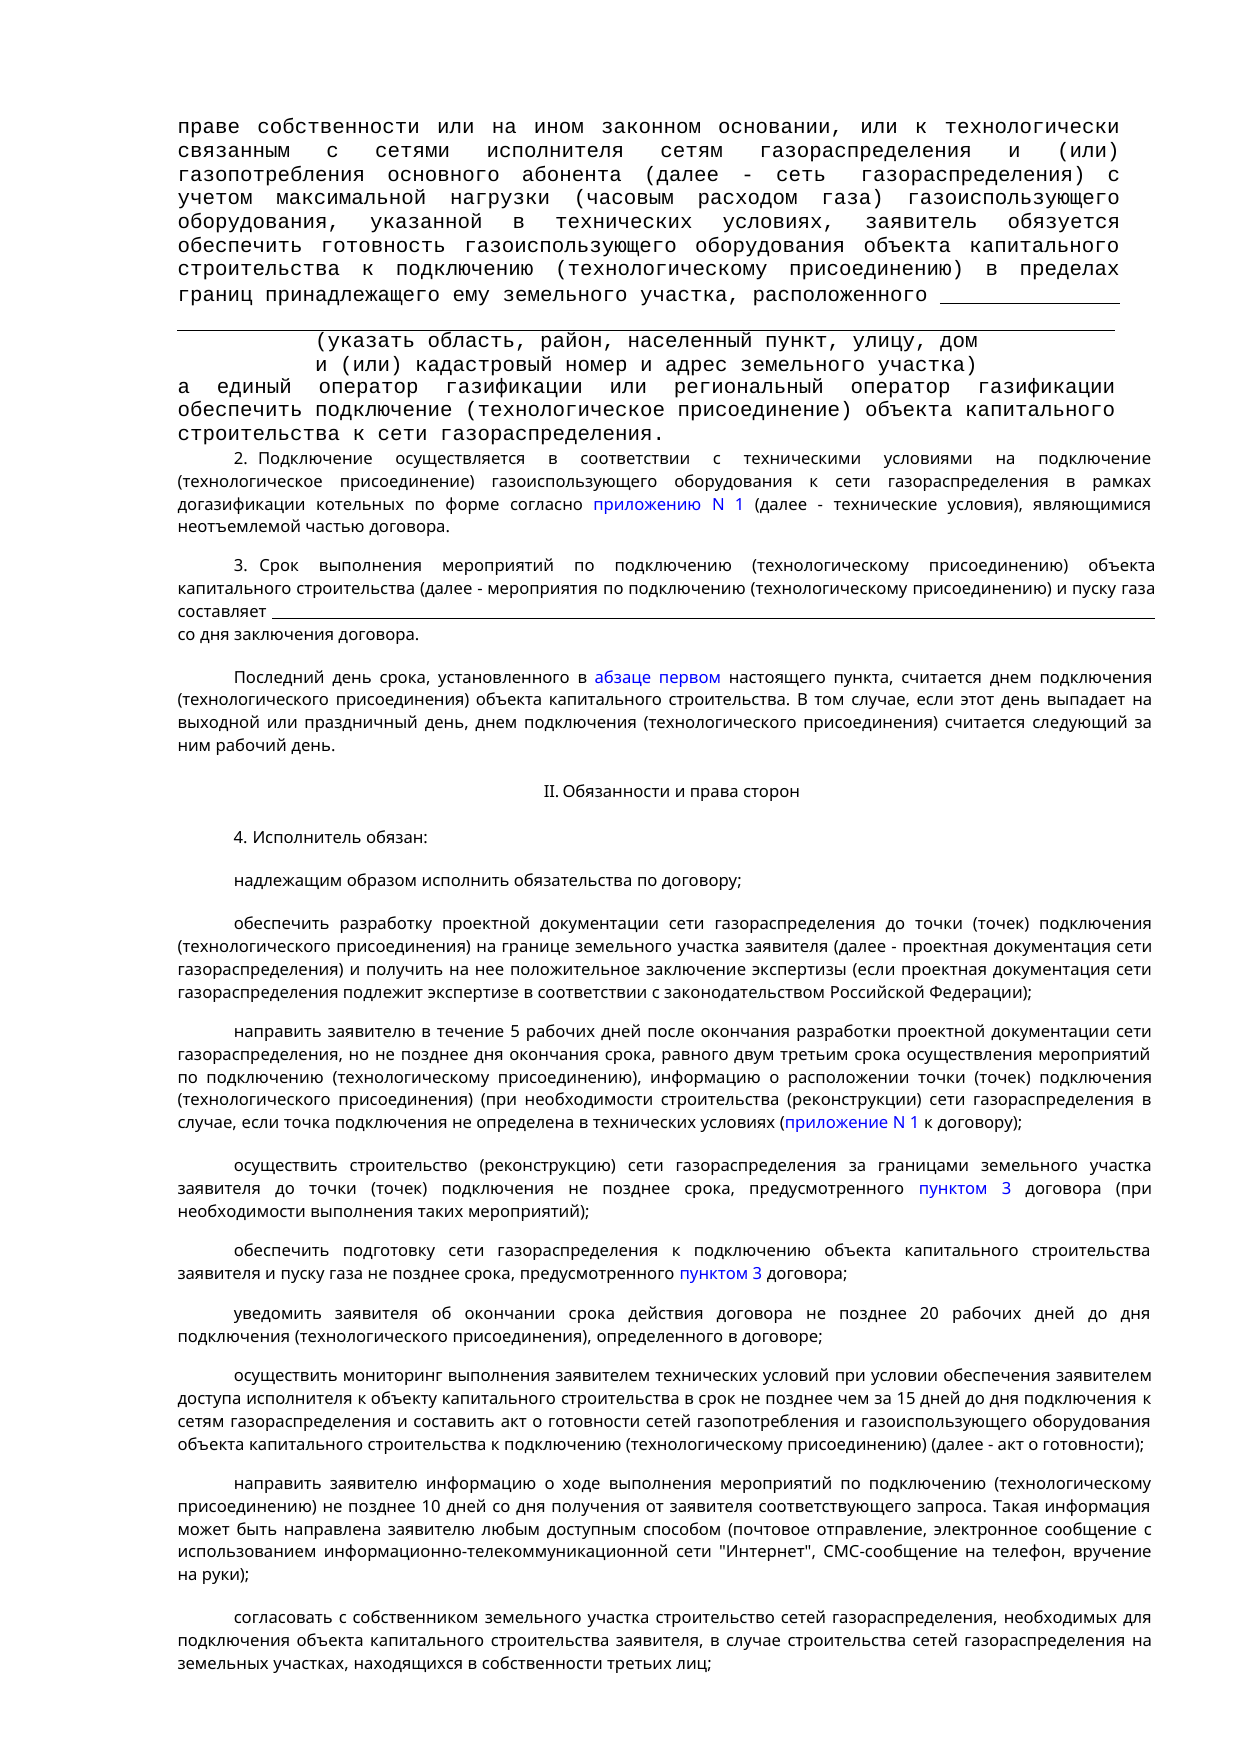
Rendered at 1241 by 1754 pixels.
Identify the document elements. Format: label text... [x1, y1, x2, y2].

text направить заявителю информацию о ходе выполнения мероприятий по подключению (технологическому присоединению) не позднее 10 дней со дня получения от заявителя соответствующего запроса. Такая информация может быть направлена заявителю любым доступным способом (почтовое отправление, электронное сообщение с использованием информационно-телекоммуникационной сети "Интернет", СМС-сообщение на телефон, вручение на руки); [177, 1472, 1152, 1585]
text надлежащим образом исполнить обязательства по договору; [233, 868, 1167, 891]
text праве собственности или на ином законном основании, или к технологически связанным с сетями исполнителя сетям газораспределения и (или) газопотребления основного абонента (далее - сеть газораспределения) с учетом максимальной нагрузки (часовым расходом газа) газоиспользующего оборудования, указанной в технических условиях, заявитель обязуется обеспечить готовность газоиспользующего оборудования объекта капитального строительства к подключению (технологическому присоединению) в пределах границ принадлежащего ему земельного участка, расположенного [177, 116, 1120, 308]
text направить заявителю в течение 5 рабочих дней после окончания разработки проектной документации сети газораспределения, но не позднее дня окончания срока, равного двум третьим срока осуществления мероприятий по подключению (технологическому присоединению), информацию о расположении точки (точек) подключения (технологического присоединения) (при необходимости строительства (реконструкции) сети газораспределения в случае, если точка подключения не определена в технических условиях (приложение N 1 к договору); [177, 1020, 1152, 1133]
list Исполнитель обязан: [233, 825, 1167, 848]
text осуществить строительство (реконструкцию) сети газораспределения за границами земельного участка заявителя до точки (точек) подключения не позднее срока, предусмотренного пунктом 3 договора (при необходимости выполнения таких мероприятий); [177, 1154, 1152, 1222]
list Подключение осуществляется в соответствии с техническими условиями на подключение (технологическое присоединение) газоиспользующего оборудования к сети газораспределения в рамках догазификации котельных по форме согласно приложению N 1 (далее - технические условия), являющимися неотъемлемой частью договора. [177, 447, 1152, 537]
text обеспечить подготовку сети газораспределения к подключению объекта капитального строительства заявителя и пуску газа не позднее срока, предусмотренного пунктом 3 договора; [177, 1239, 1152, 1284]
list Срок выполнения мероприятий по подключению (технологическому присоединению) объекта капитального строительства (далее - мероприятия по подключению (технологическому присоединению) и пуску газа составляет со дня заключения договора. [177, 554, 1155, 645]
text уведомить заявителя об окончании срока действия договора не позднее 20 рабочих дней до дня подключения (технологического присоединения), определенного в договоре; [177, 1301, 1152, 1347]
text (указать область, район, населенный пункт, улицу, дом [315, 326, 1167, 352]
text и (или) кадастровый номер и адрес земельного участка) [315, 352, 1167, 376]
text а единый оператор газификации или региональный оператор газификации обеспечить подключение (технологическое присоединение) объекта капитального строительства к сети газораспределения. [177, 376, 1115, 447]
text осуществить мониторинг выполнения заявителем технических условий при условии обеспечения заявителем доступа исполнителя к объекту капитального строительства в срок не позднее чем за 15 дней до дня подключения к сетям газораспределения и составить акт о готовности сетей газопотребления и газоиспользующего оборудования объекта капитального строительства к подключению (технологическому присоединению) (далее - акт о готовности); [177, 1364, 1152, 1455]
text Последний день срока, установленного в абзаце первом настоящего пункта, считается днем подключения (технологического присоединения) объекта капитального строительства. В том случае, если этот день выпадает на выходной или праздничный день, днем подключения (технологического присоединения) считается следующий за ним рабочий день. [177, 665, 1152, 756]
text обеспечить разработку проектной документации сети газораспределения до точки (точек) подключения (технологического присоединения) на границе земельного участка заявителя (далее - проектная документация сети газораспределения) и получить на нее положительное заключение экспертизы (если проектная документация сети газораспределения подлежит экспертизе в соответствии с законодательством Российской Федерации); [177, 912, 1152, 1003]
list Обязанности и права сторон [543, 779, 1167, 802]
text согласовать с собственником земельного участка строительство сетей газораспределения, необходимых для подключения объекта капитального строительства заявителя, в случае строительства сетей газораспределения на земельных участках, находящихся в собственности третьих лиц; [177, 1606, 1152, 1674]
